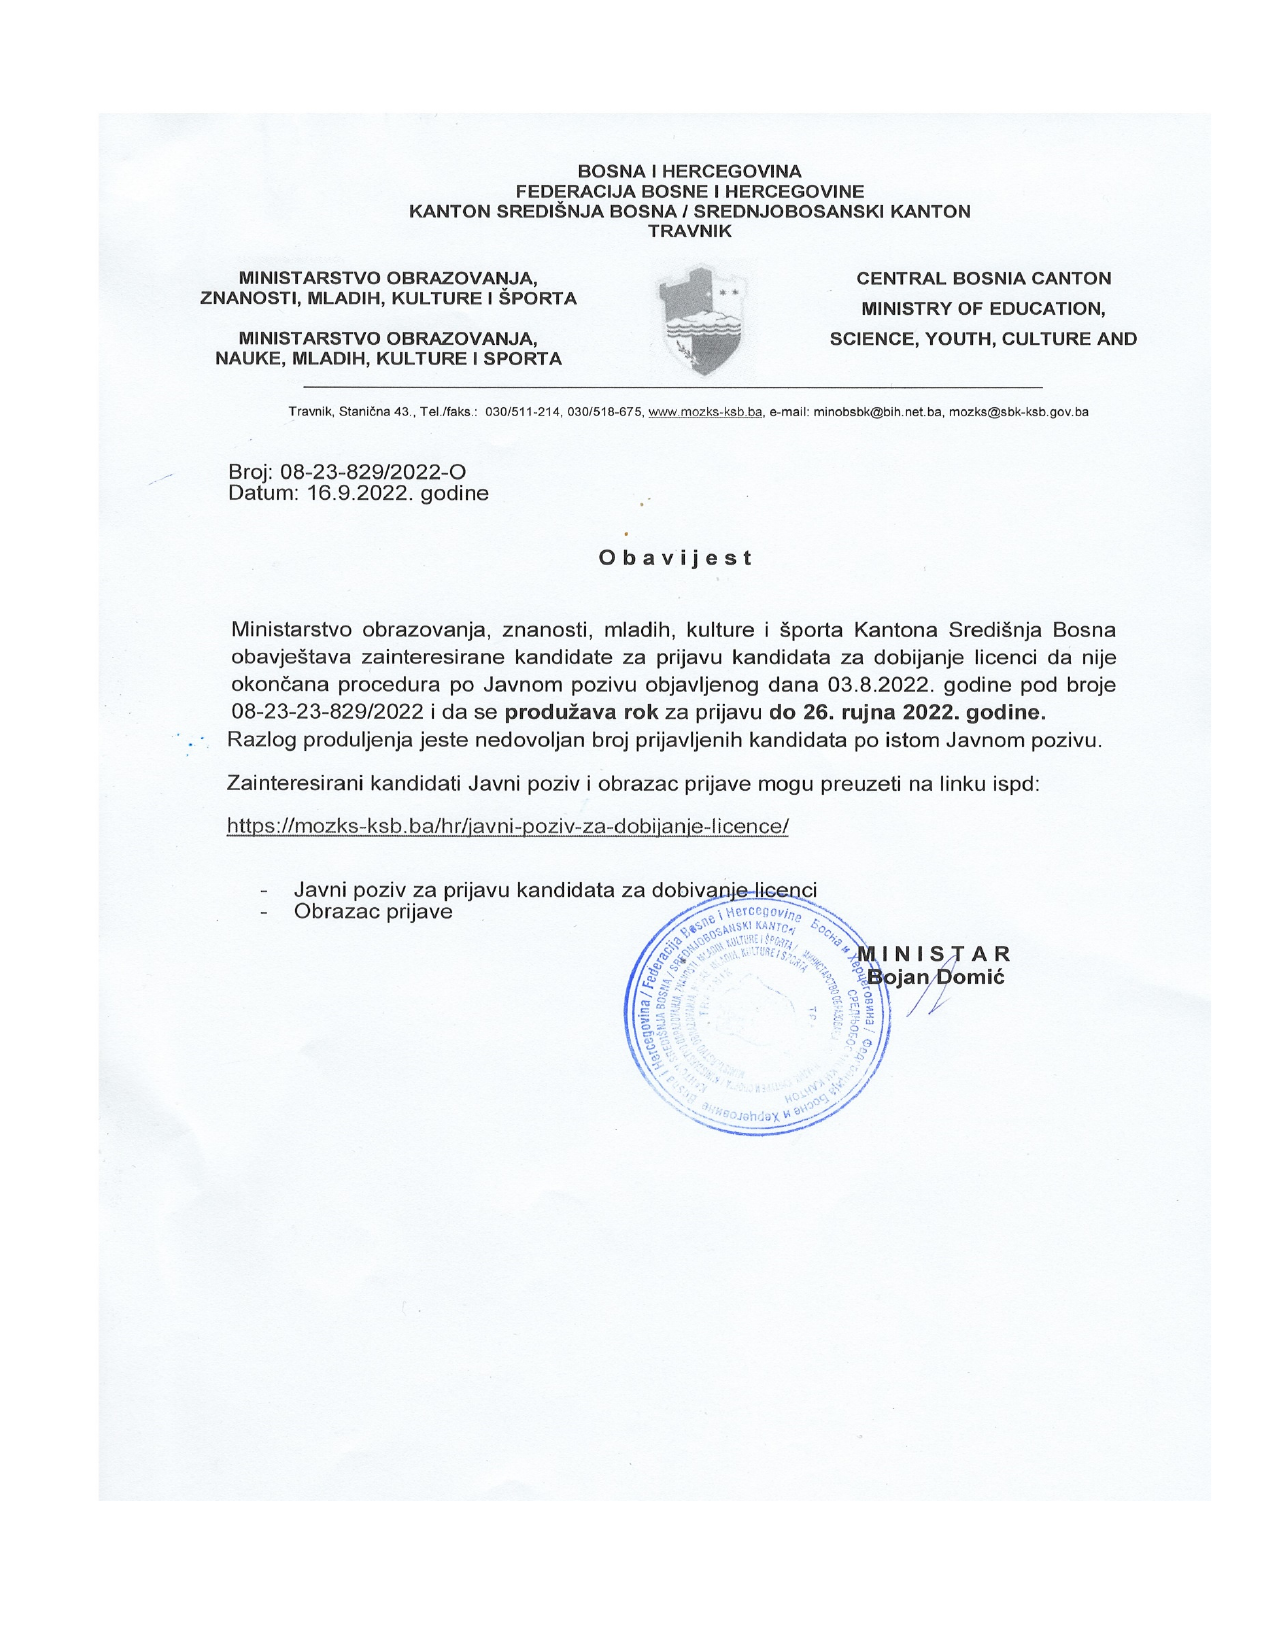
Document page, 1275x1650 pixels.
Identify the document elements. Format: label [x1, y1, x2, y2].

picture [88, 103, 1212, 1501]
